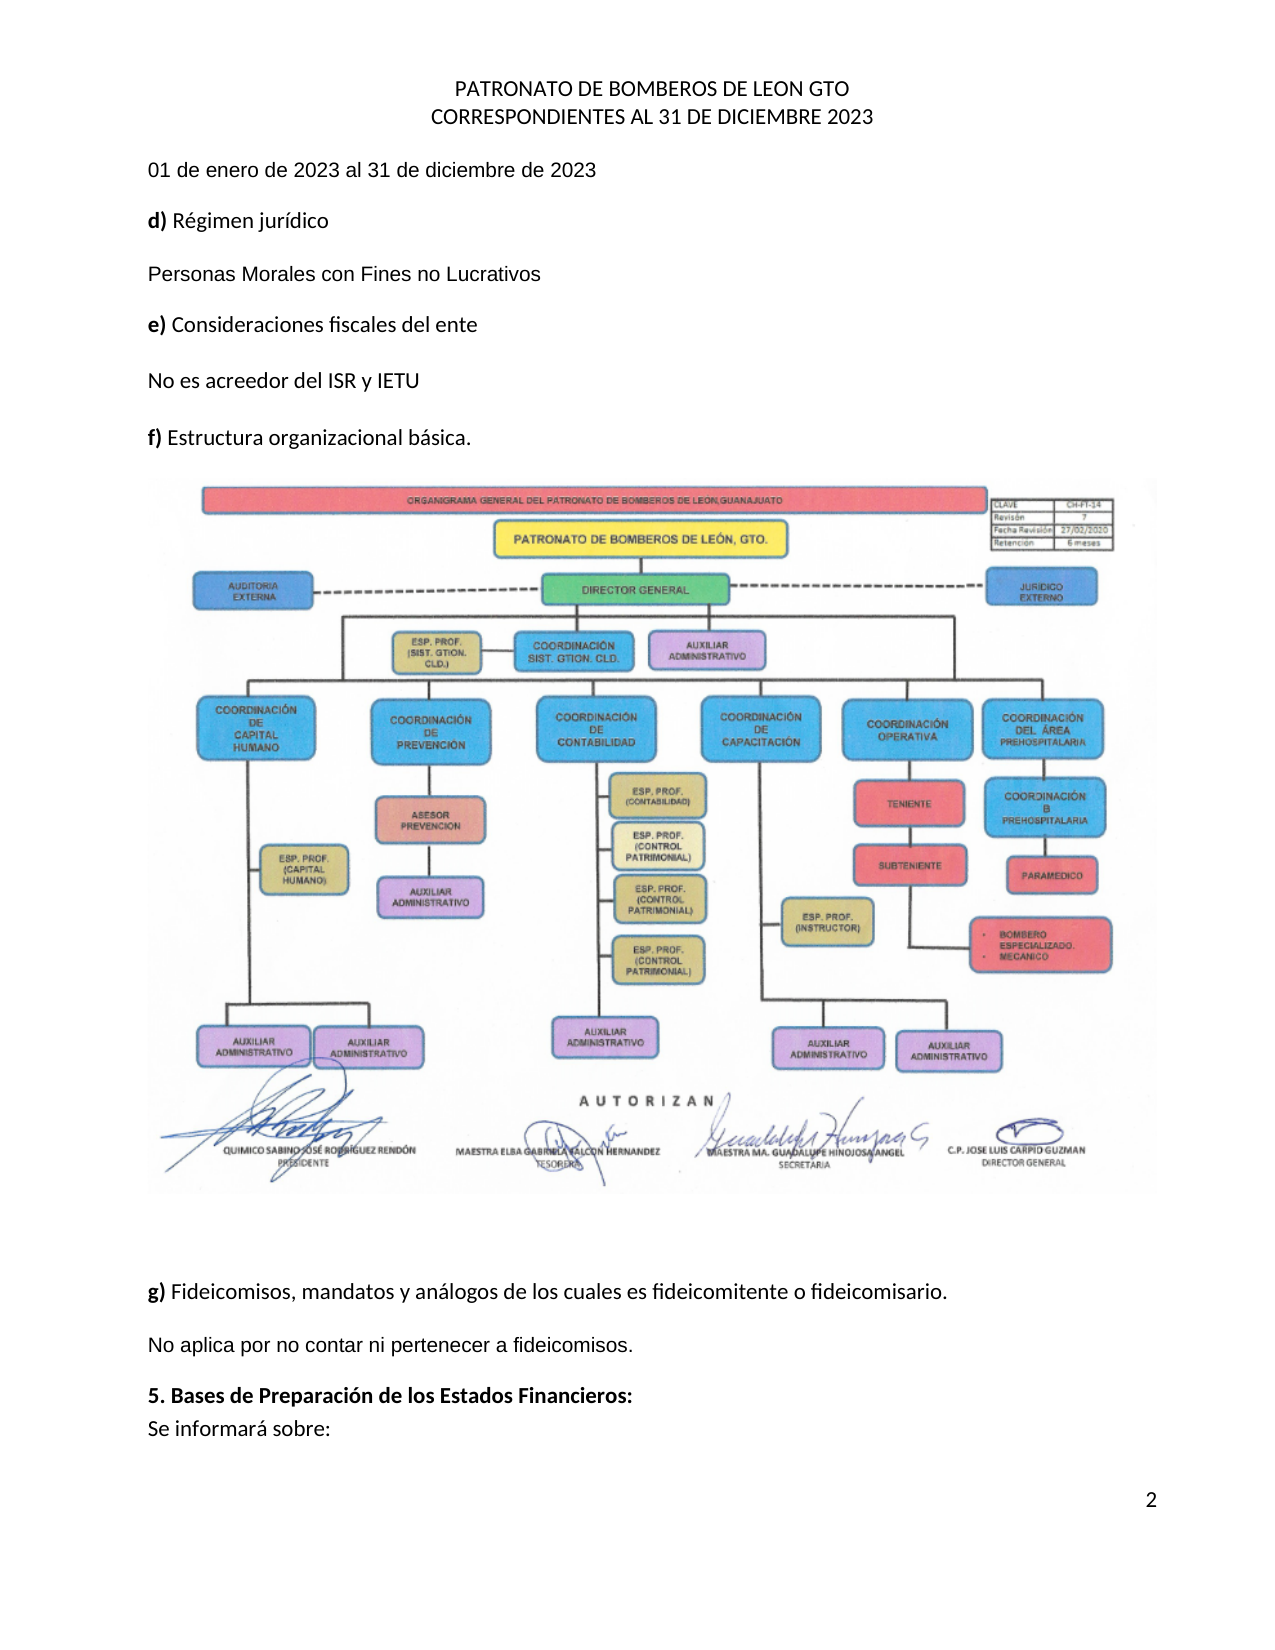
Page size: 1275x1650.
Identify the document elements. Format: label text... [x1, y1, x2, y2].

subtitle 5. Bases de Preparación de los Estados Financieros: [148, 1382, 1157, 1409]
text Se informará sobre: [148, 1414, 1157, 1442]
text f) Estructura organizacional básica. [148, 423, 1157, 451]
text No aplica por no contar ni pertenecer a fideicomisos. [148, 1333, 1157, 1357]
text Personas Morales con Fines no Lucrativos [148, 262, 1157, 286]
text No es acreedor del ISR y IETU [148, 367, 1157, 395]
text e) Consideraciones fiscales del ente [148, 311, 1157, 339]
text g) Fideicomisos, mandatos y análogos de los cuales es fideicomitente o fideicomisario. [148, 1277, 1157, 1305]
text 01 de enero de 2023 al 31 de diciembre de 2023 [148, 158, 1157, 182]
text d) Régimen jurídico [148, 206, 1157, 234]
picture [147, 478, 1157, 1194]
